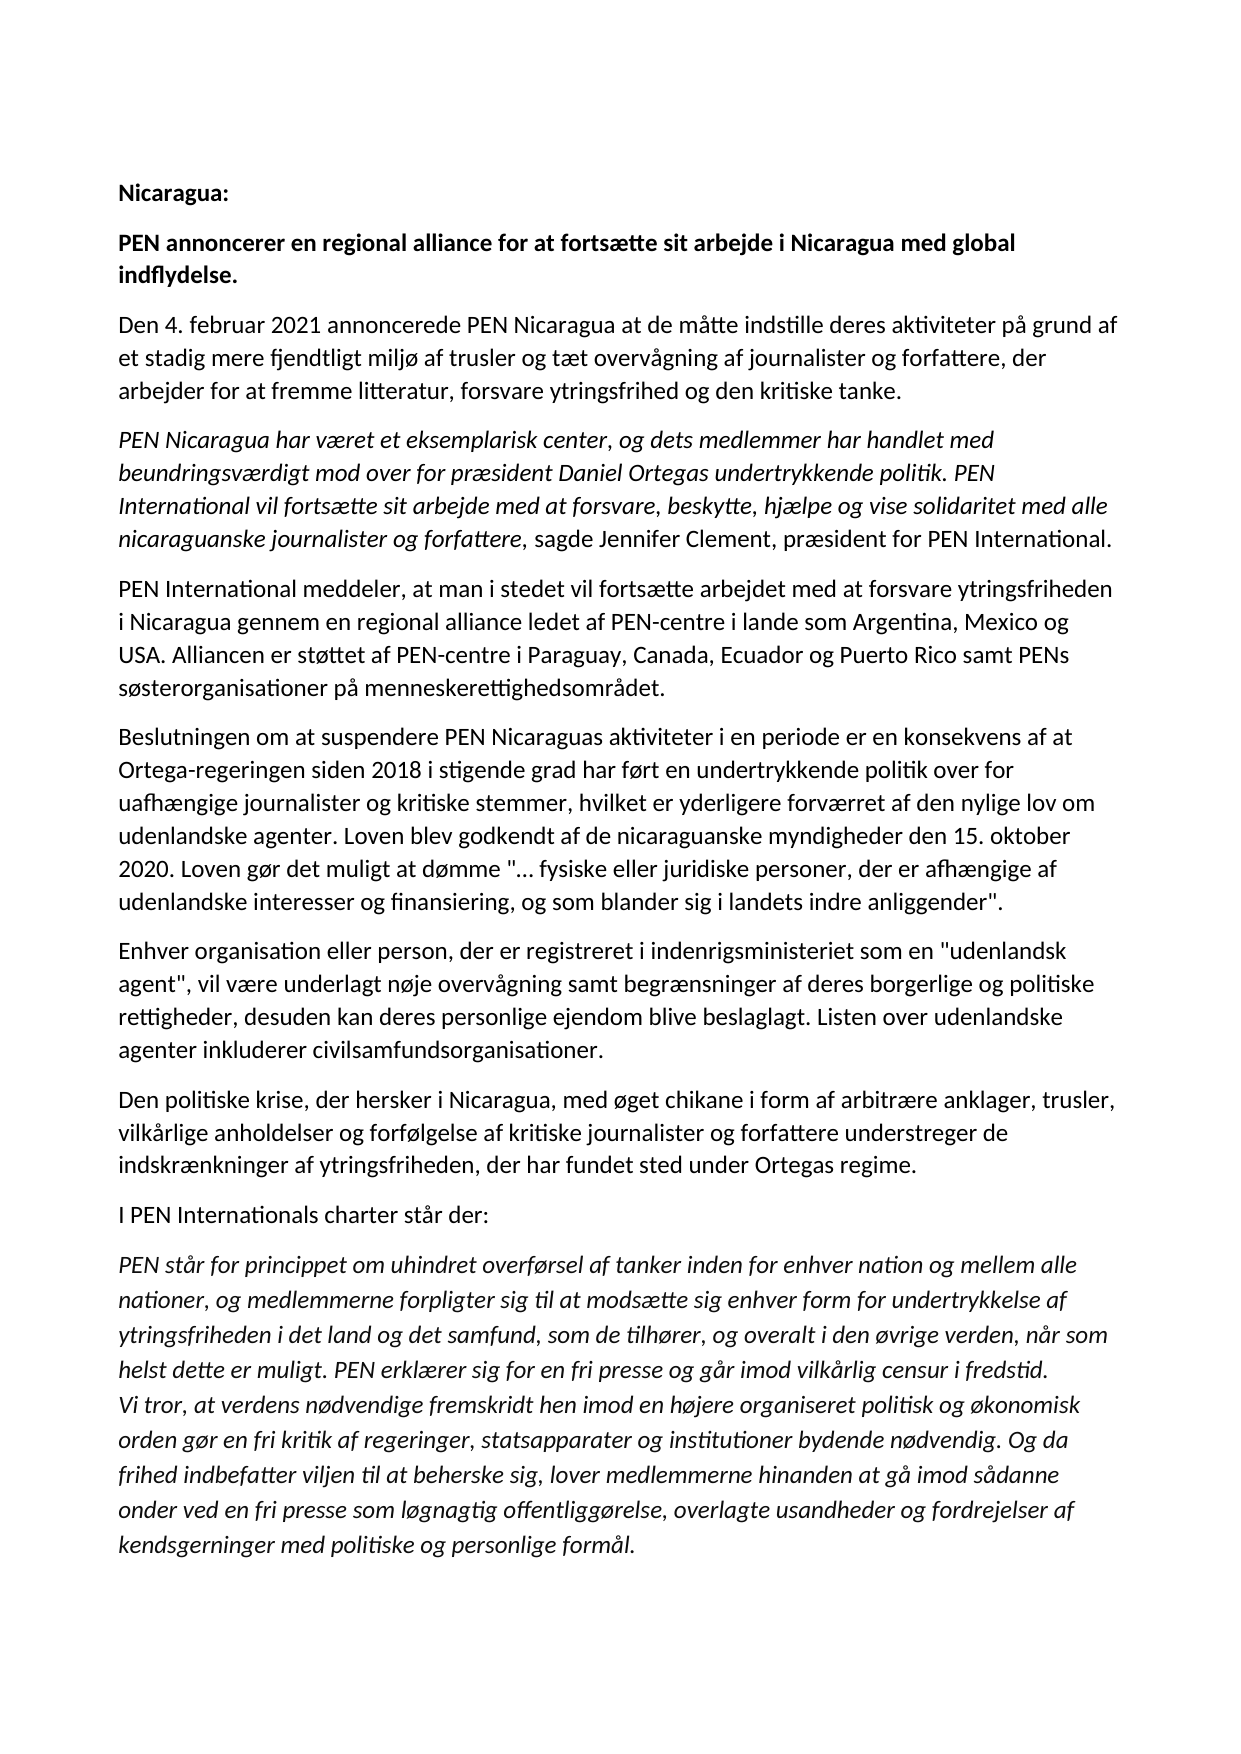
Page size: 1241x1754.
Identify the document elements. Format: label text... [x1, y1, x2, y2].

text PEN Nicaragua har været et eksemplarisk center, og dets medlemmer har handlet med beundringsværdigt mod over for præsident Daniel Ortegas undertrykkende politik. PEN International vil fortsætte sit arbejde med at forsvare, beskytte, hjælpe og vise solidaritet med alle nicaraguanske journalister og forfattere, sagde Jennifer Clement, præsident for PEN International. [118, 425, 1122, 554]
text PEN annoncerer en regional alliance for at fortsætte sit arbejde i Nicaragua med global indflydelse. [118, 227, 1122, 290]
text Den 4. februar 2021 annoncerede PEN Nicaragua at de måtte indstille deres aktiviteter på grund af et stadig mere fjendtligt miljø af trusler og tæt overvågning af journalister og forfattere, der arbejder for at fremme litteratur, forsvare ytringsfrihed og den kritiske tanke. [118, 309, 1122, 406]
text Nicaragua: [118, 177, 1122, 208]
text I PEN Internationals charter står der: [118, 1199, 1122, 1230]
text PEN International meddeler, at man i stedet vil fortsætte arbejdet med at forsvare ytringsfriheden i Nicaragua gennem en regional alliance ledet af PEN-centre i lande som Argentina, Mexico og USA. Alliancen er støttet af PEN-centre i Paraguay, Canada, Ecuador og Puerto Rico samt PENs søsterorganisationer på menneskerettighedsområdet. [118, 573, 1122, 702]
text Enhver organisation eller person, der er registreret i indenrigsministeriet som en "udenlandsk agent", vil være underlagt nøje overvågning samt begrænsninger af deres borgerlige og politiske rettigheder, desuden kan deres personlige ejendom blive beslaglagt. Listen over udenlandske agenter inkluderer civilsamfundsorganisationer. [118, 936, 1122, 1065]
text Beslutningen om at suspendere PEN Nicaraguas aktiviteter i en periode er en konsekvens af at Ortega-regeringen siden 2018 i stigende grad har ført en undertrykkende politik over for uafhængige journalister og kritiske stemmer, hvilket er yderligere forværret af den nylige lov om udenlandske agenter. Loven blev godkendt af de nicaraguanske myndigheder den 15. oktober 2020. Loven gør det muligt at dømme "… fysiske eller juridiske personer, der er afhængige af udenlandske interesser og finansiering, og som blander sig i landets indre anliggender". [118, 721, 1122, 916]
text PEN står for princippet om uhindret overførsel af tanker inden for enhver nation og mellem alle nationer, og medlemmerne forpligter sig til at modsætte sig enhver form for undertrykkelse af ytringsfriheden i det land og det samfund, som de tilhører, og overalt i den øvrige verden, når som helst dette er muligt. PEN erklærer sig for en fri presse og går imod vilkårlig censur i fredstid. Vi tror, at verdens nødvendige fremskridt hen imod en højere organiseret politisk og økonomisk orden gør en fri kritik af regeringer, statsapparater og institutioner bydende nødvendig. Og da frihed indbefatter viljen til at beherske sig, lover medlemmerne hinanden at gå imod sådanne onder ved en fri presse som løgnagtig offentliggørelse, overlagte usandheder og fordrejelser af kendsgerninger med politiske og personlige formål. [118, 1249, 1122, 1559]
text Den politiske krise, der hersker i Nicaragua, med øget chikane i form af arbitrære anklager, trusler, vilkårlige anholdelser og forfølgelse af kritiske journalister og forfattere understreger de indskrænkninger af ytringsfriheden, der har fundet sted under Ortegas regime. [118, 1084, 1122, 1180]
